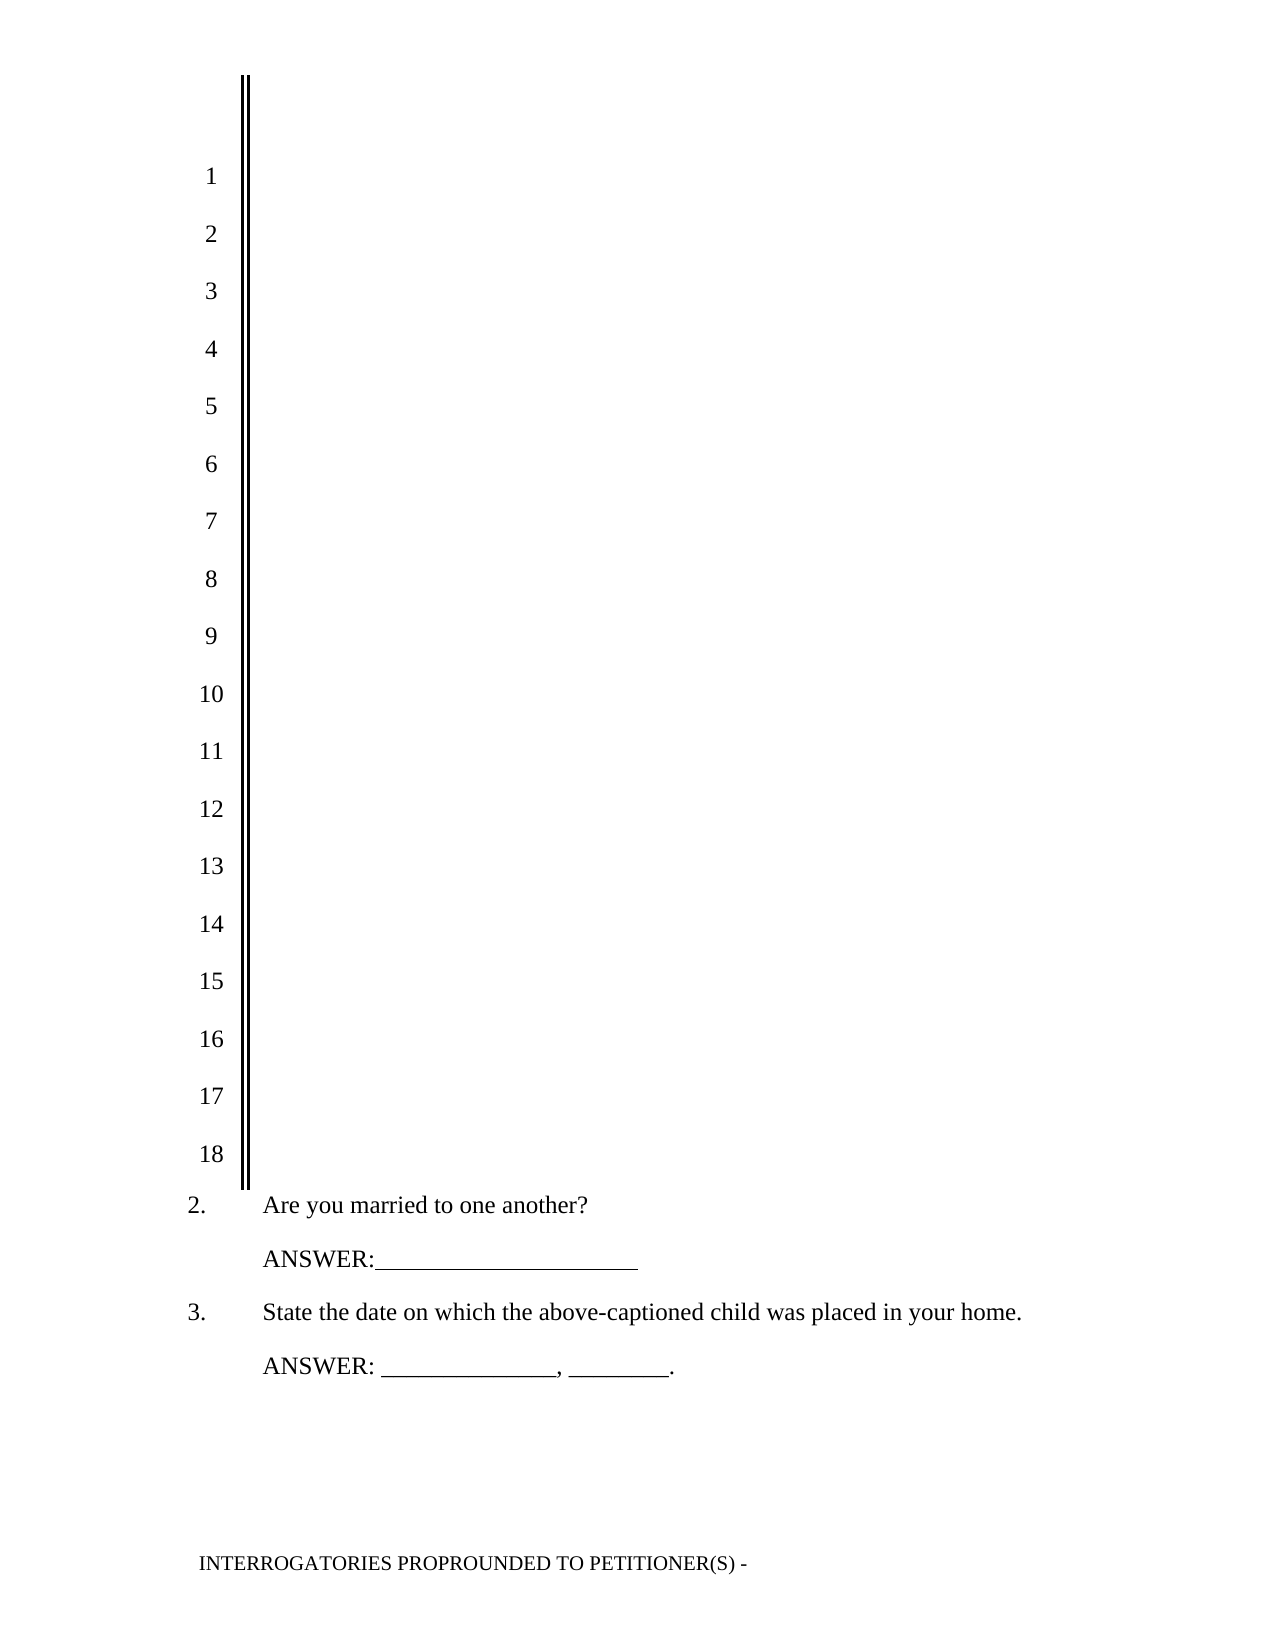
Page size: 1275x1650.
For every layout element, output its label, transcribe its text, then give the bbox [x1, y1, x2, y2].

text ANSWER: ______________, ________. [262, 1351, 1125, 1380]
text 3. State the date on which the above-captioned child was placed in your home. [187, 1297, 1125, 1326]
text 2. Are you married to one another? [187, 1190, 1125, 1219]
text ANSWER: [262, 1244, 1125, 1272]
